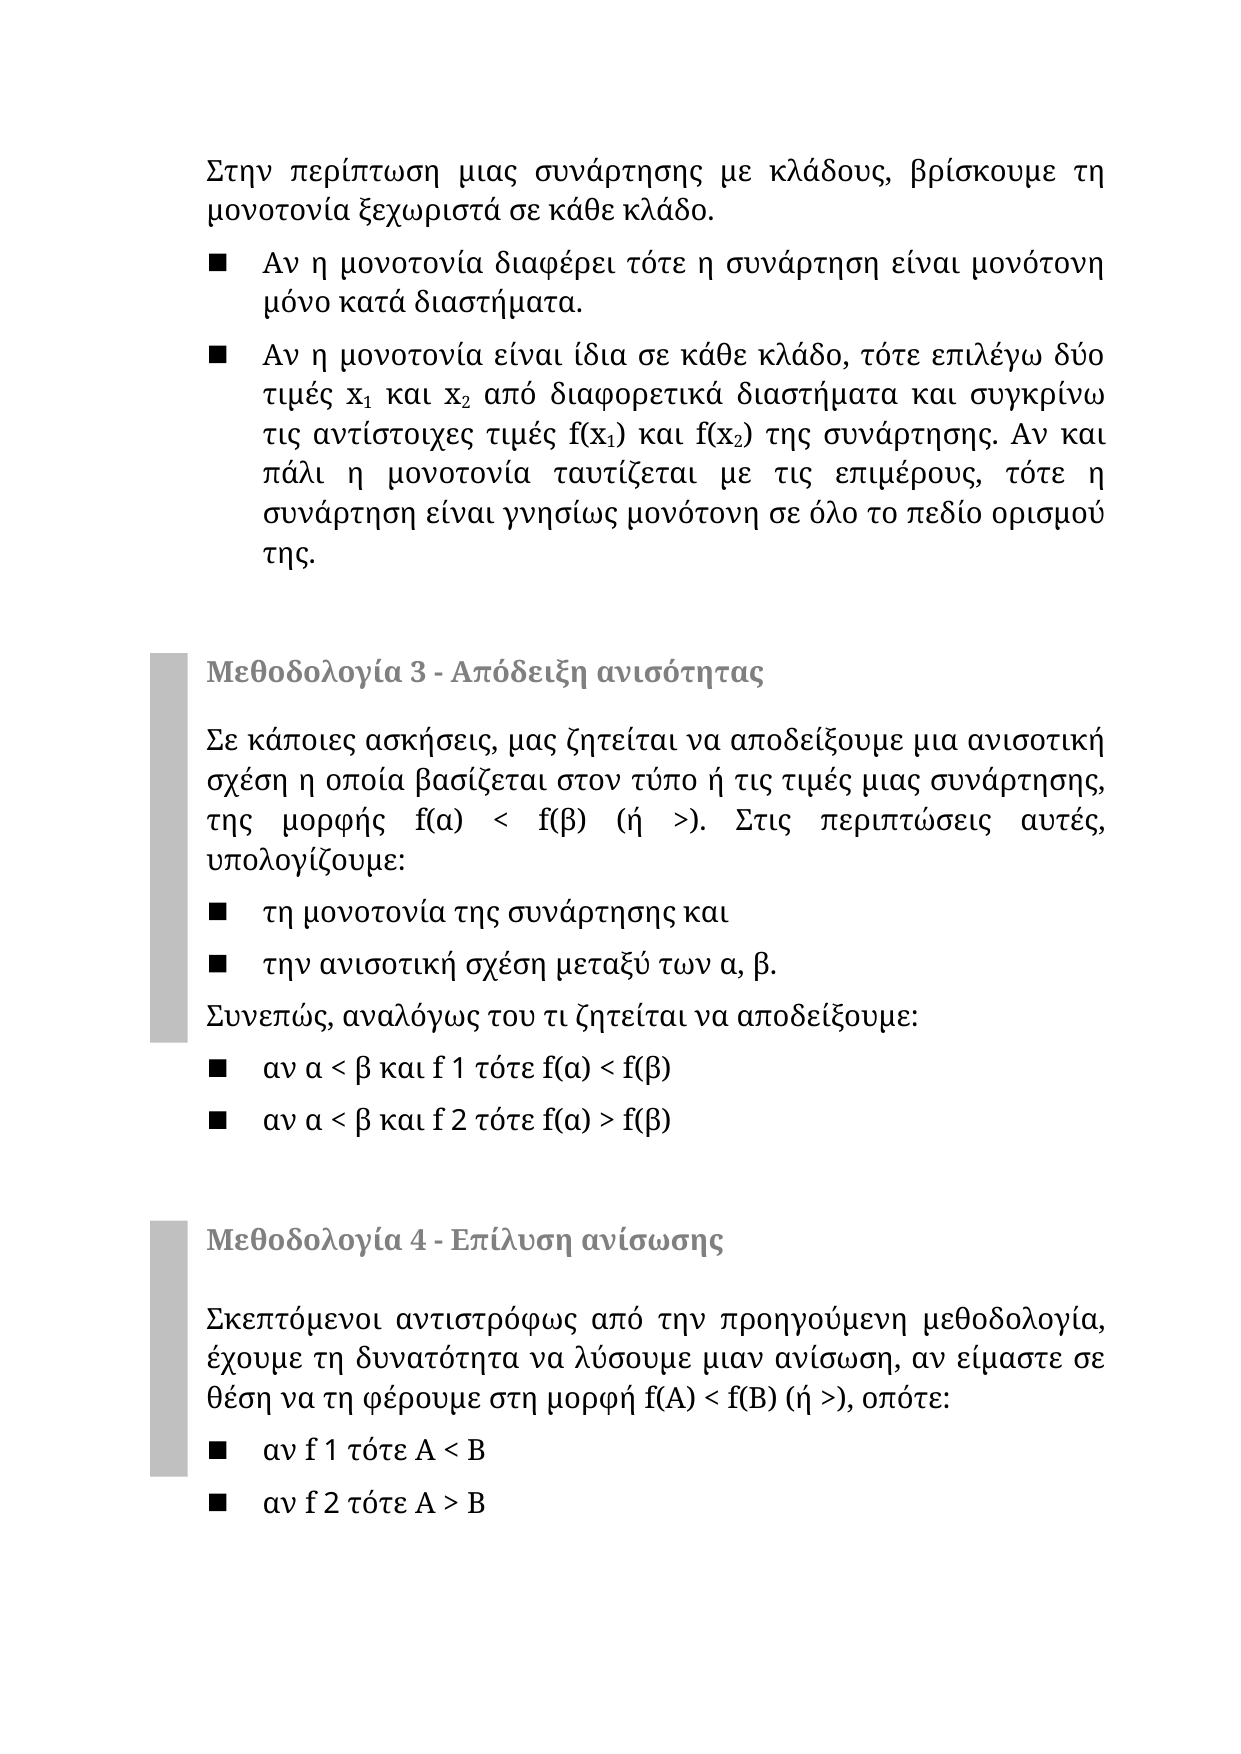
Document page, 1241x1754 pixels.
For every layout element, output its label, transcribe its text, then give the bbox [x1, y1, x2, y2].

text Στην περίπτωση μιας συνάρτησης με κλάδους, βρίσκουμε τη μονοτονία ξεχωριστά σε κάθε κλάδο. [150, 150, 1106, 229]
text αν α < β και f 2 τότε f(α) > f(β) [150, 1100, 1106, 1139]
text αν α < β και f 1 τότε f(α) < f(β) [150, 1047, 1106, 1087]
text Μεθοδολογία 3 - Απόδειξη ανισότητας [150, 651, 1106, 691]
text Συνεπώς, αναλόγως του τι ζητείται να αποδείξουμε: [188, 995, 1106, 1035]
text αν f 2 τότε Α > Β [150, 1482, 1106, 1522]
text Αν η μονοτονία διαφέρει τότε η συνάρτηση είναι μονότονη μόνο κατά διαστήματα. [150, 242, 1106, 321]
text Μεθοδολογία 4 - Επίλυση ανίσωσης [150, 1219, 1106, 1258]
text Αν η μονοτονία είναι ίδια σε κάθε κλάδο, τότε επιλέγω δύο τιμές x1 και x2 από διαφορετικά διαστήματα και συγκρίνω τις αντίστοιχες τιμές f(x1) και f(x2) της συνάρτησης. Αν και πάλι η μονοτονία ταυτίζεται με τις επιμέρους, τότε η συνάρτηση είναι γνησίως μονότονη σε όλο το πεδίο ορισμού της. [150, 334, 1106, 572]
text Σκεπτόμενοι αντιστρόφως από την προηγούμενη μεθοδολογία, έχουμε τη δυνατότητα να λύσουμε μιαν ανίσωση, αν είμαστε σε θέση να τη φέρουμε στη μορφή f(A) < f(B) (ή >), οπότε: [188, 1298, 1106, 1417]
text αν f 1 τότε Α < Β [188, 1430, 1106, 1469]
text την ανισοτική σχέση μεταξύ των α, β. [188, 943, 1106, 983]
text τη μονοτονία της συνάρτησης και [188, 891, 1106, 931]
text Σε κάποιες ασκήσεις, μας ζητείται να αποδείξουμε μια ανισοτική σχέση η οποία βασίζεται στον τύπο ή τις τιμές μιας συνάρτησης, της μορφής f(α) < f(β) (ή >). Στις περιπτώσεις αυτές, υπολογίζουμε: [188, 720, 1106, 878]
